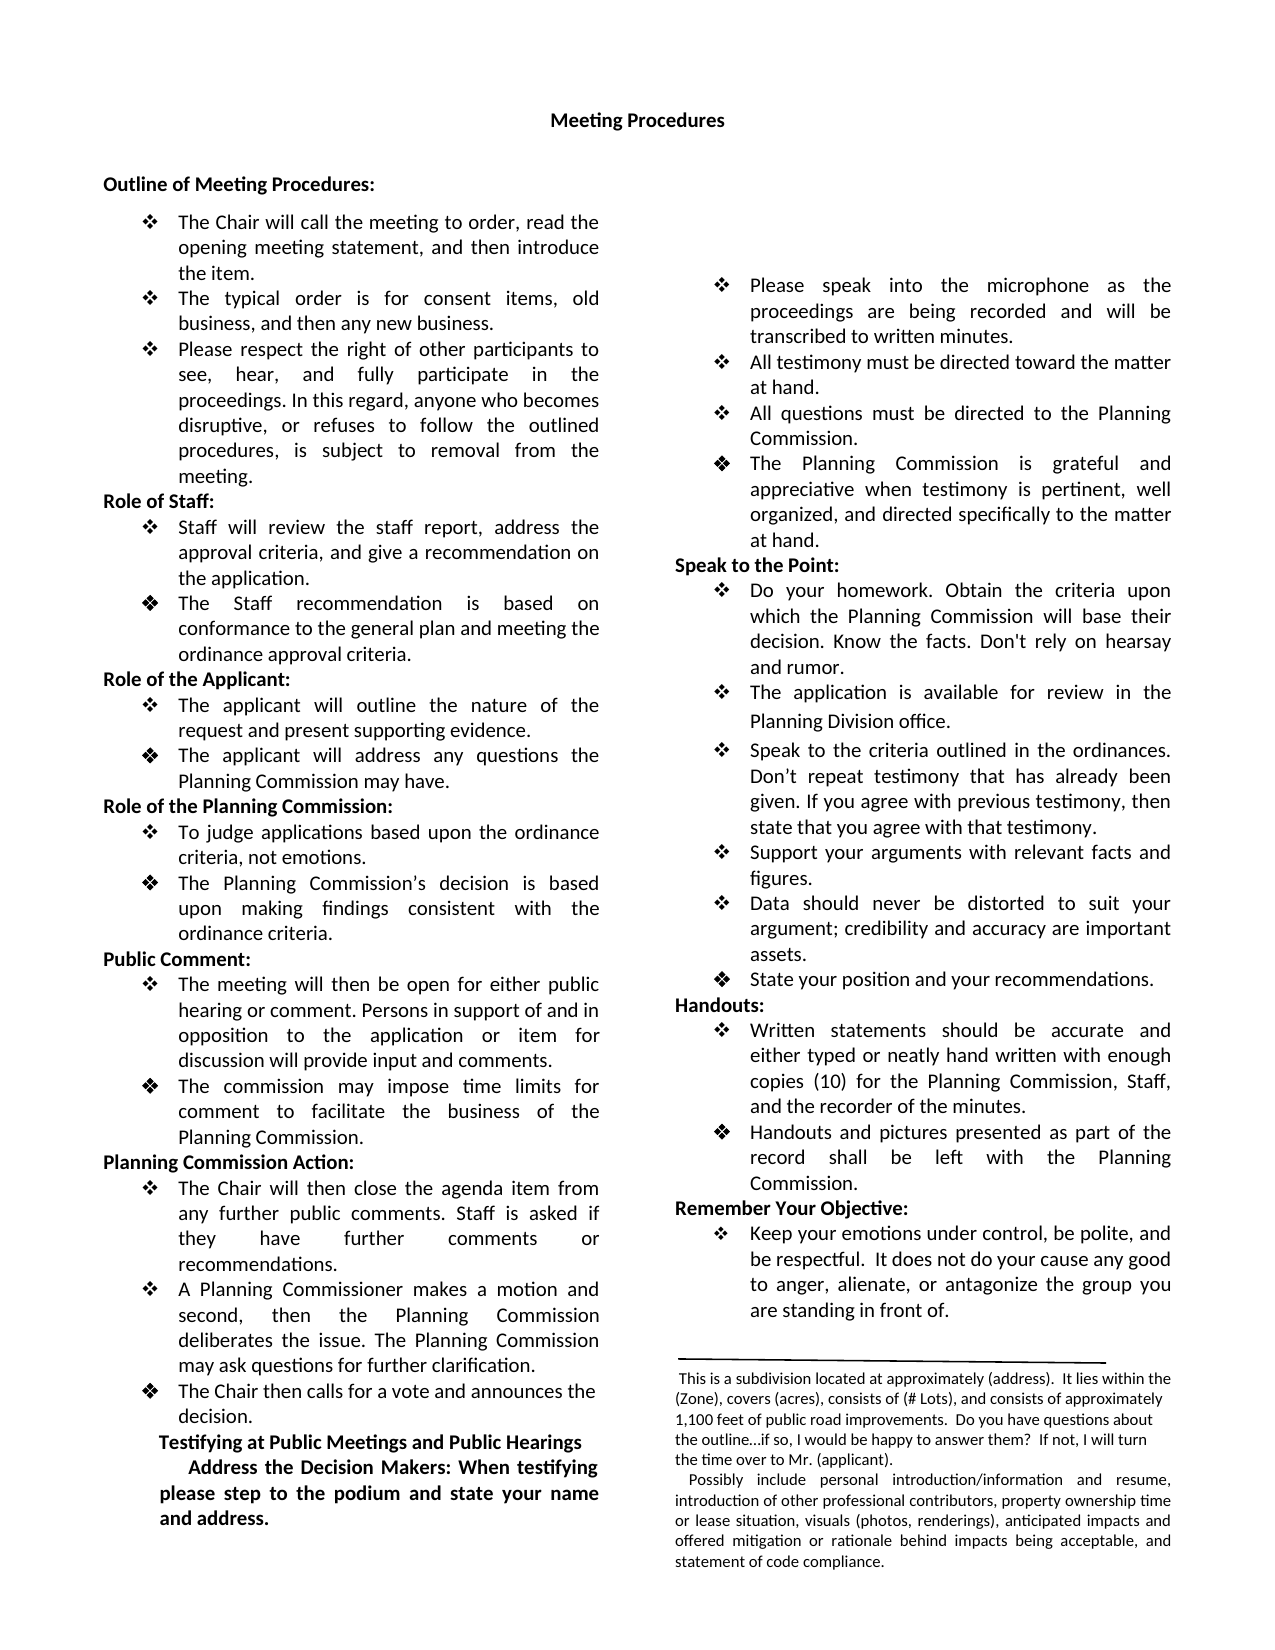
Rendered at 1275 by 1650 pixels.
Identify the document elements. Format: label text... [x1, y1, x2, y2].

text Public Comment: [103, 946, 600, 971]
text Role of the Planning Commission: [103, 793, 600, 819]
list Do your homework. Obtain the criteria upon which the Planning Commission will base their decision. Know the facts. Don't rely on hearsay and rumor. [712, 578, 1172, 679]
list The commission may impose time limits for comment to facilitate the business of the Planning Commission. [141, 1073, 600, 1149]
text Planning Commission Action: [103, 1149, 600, 1175]
list Written statements should be accurate and either typed or neatly hand written with enough copies (10) for the Planning Commission, Staff, and the recorder of the minutes. [712, 1017, 1172, 1119]
text Handouts: [675, 992, 1172, 1017]
list The Chair will then close the agenda item from any further public comments. Staff is asked if they have further comments or recommendations. [141, 1175, 600, 1276]
list The Staff recommendation is based on conformance to the general plan and meeting the ordinance approval criteria. [141, 590, 600, 666]
list The meeting will then be open for either public hearing or comment. Persons in support of and in opposition to the application or item for discussion will provide input and comments. [141, 971, 600, 1073]
text Speak to the Point: [675, 552, 1172, 578]
list The Planning Commission’s decision is based upon making findings consistent with the ordinance criteria. [141, 870, 600, 946]
list Support your arguments with relevant facts and figures. [712, 839, 1172, 890]
text This is a subdivision located at approximately (address). It lies within the (Zone), covers (acres), consists of (# Lots), and consists of approximately 1,100 feet of public road improvements. Do you have questions about the outline…if so, I would be happy to answer them? If not, I will turn the time over to Mr. (applicant). [675, 1368, 1172, 1470]
list Staff will review the staff report, address the approval criteria, and give a recommendation on the application. [141, 514, 600, 590]
text Role of Staff: [103, 488, 600, 514]
text Role of the Applicant: [103, 666, 600, 692]
list The typical order is for consent items, old business, and then any new business. [141, 285, 600, 336]
text Meeting Procedures [103, 108, 1172, 133]
list Please respect the right of other participants to see, hear, and fully participate in the proceedings. In this regard, anyone who becomes disruptive, or refuses to follow the outlined procedures, is subject to removal from the meeting. [141, 336, 600, 488]
list All questions must be directed to the Planning Commission. [712, 400, 1172, 451]
list The application is available for review in the Planning Division office. [712, 679, 1172, 734]
list Please speak into the microphone as the proceedings are being recorded and will be transcribed to written minutes. [712, 273, 1172, 349]
list The applicant will address any questions the Planning Commission may have. [141, 743, 600, 793]
list The Chair then calls for a vote and announces the decision. [141, 1378, 600, 1429]
list A Planning Commissioner makes a motion and second, then the Planning Commission deliberates the issue. The Planning Commission may ask questions for further clarification. [141, 1276, 600, 1378]
list The applicant will outline the nature of the request and present supporting evidence. [141, 692, 600, 743]
list Data should never be distorted to suit your argument; credibility and accuracy are important assets. [712, 890, 1172, 966]
text Outline of Meeting Procedures: [103, 171, 600, 196]
text Address the Decision Makers: When testifying please step to the podium and state your name and address. [103, 1454, 600, 1531]
text Testifying at Public Meetings and Public Hearings [141, 1429, 600, 1454]
list Handouts and pictures presented as part of the record shall be left with the Planning Commission. [712, 1119, 1172, 1195]
list Keep your emotions under control, be polite, and be respectful. It does not do your cause any good to anger, alienate, or antagonize the group you are standing in front of. [712, 1221, 1172, 1322]
list State your position and your recommendations. [712, 966, 1172, 992]
list The Chair will call the meeting to order, read the opening meeting statement, and then introduce the item. [141, 209, 600, 285]
list Speak to the criteria outlined in the ordinances. Don’t repeat testimony that has already been given. If you agree with previous testimony, then state that you agree with that testimony. [712, 738, 1172, 839]
list To judge applications based upon the ordinance criteria, not emotions. [141, 819, 600, 870]
text Possibly include personal introduction/information and resume, introduction of other professional contributors, property ownership time or lease situation, visuals (photos, renderings), anticipated impacts and offered mitigation or rationale behind impacts being acceptable, and statement of code compliance. [675, 1470, 1172, 1571]
list The Planning Commission is grateful and appreciative when testimony is pertinent, well organized, and directed specifically to the matter at hand. [712, 451, 1172, 552]
text Remember Your Objective: [675, 1195, 1172, 1221]
list All testimony must be directed toward the matter at hand. [712, 349, 1172, 400]
